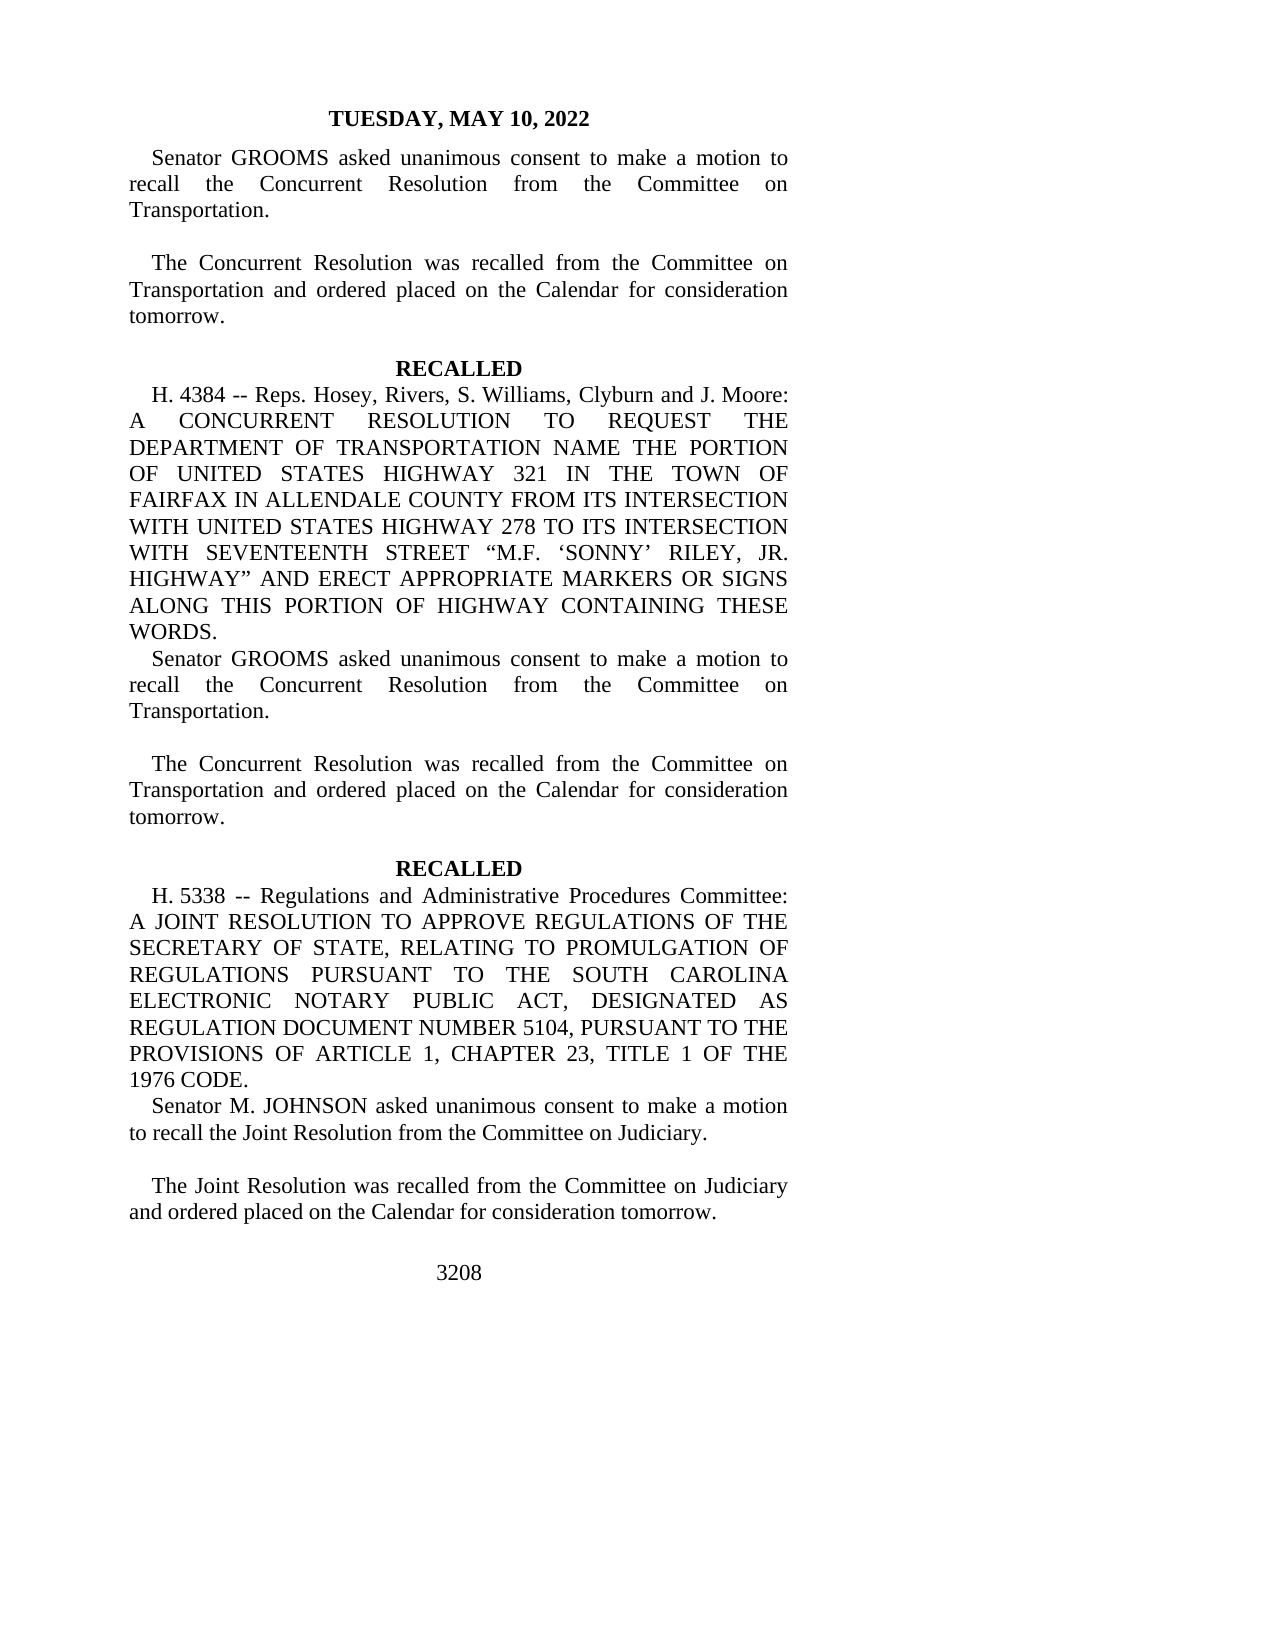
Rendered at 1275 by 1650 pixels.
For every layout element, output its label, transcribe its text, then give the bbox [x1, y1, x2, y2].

text Senator GROOMS asked unanimous consent to make a motion to recall the Concurrent Resolution from the Committee on Transportation. [129, 644, 789, 724]
text Senator GROOMS asked unanimous consent to make a motion to recall the Concurrent Resolution from the Committee on Transportation. [129, 144, 789, 223]
text Senator M. JOHNSON asked unanimous consent to make a motion to recall the Joint Resolution from the Committee on Judiciary. [129, 1093, 789, 1145]
text RECALLED [129, 355, 789, 381]
text The Concurrent Resolution was recalled from the Committee on Transportation and ordered placed on the Calendar for consideration tomorrow. [129, 750, 789, 829]
text H. 4384 -- Reps. Hosey, Rivers, S. Williams, Clyburn and J. Moore: A CONCURRENT RESOLUTION TO REQUEST THE DEPARTMENT OF TRANSPORTATION NAME THE PORTION OF UNITED STATES HIGHWAY 321 IN THE TOWN OF FAIRFAX IN ALLENDALE COUNTY FROM ITS INTERSECTION WITH UNITED STATES HIGHWAY 278 TO ITS INTERSECTION WITH SEVENTEENTH STREET “M.F. ‘SONNY’ RILEY, JR. HIGHWAY” AND ERECT APPROPRIATE MARKERS OR SIGNS ALONG THIS PORTION OF HIGHWAY CONTAINING THESE WORDS. [129, 381, 789, 644]
text H. 5338 -- Regulations and Administrative Procedures Committee: A JOINT RESOLUTION TO APPROVE REGULATIONS OF THE SECRETARY OF STATE, RELATING TO PROMULGATION OF REGULATIONS PURSUANT TO THE SOUTH CAROLINA ELECTRONIC NOTARY PUBLIC ACT, DESIGNATED AS REGULATION DOCUMENT NUMBER 5104, PURSUANT TO THE PROVISIONS OF ARTICLE 1, CHAPTER 23, TITLE 1 OF THE 1976 CODE. [129, 882, 789, 1093]
text The Concurrent Resolution was recalled from the Committee on Transportation and ordered placed on the Calendar for consideration tomorrow. [129, 249, 789, 328]
text The Joint Resolution was recalled from the Committee on Judiciary and ordered placed on the Calendar for consideration tomorrow. [129, 1172, 789, 1224]
text RECALLED [129, 855, 789, 882]
